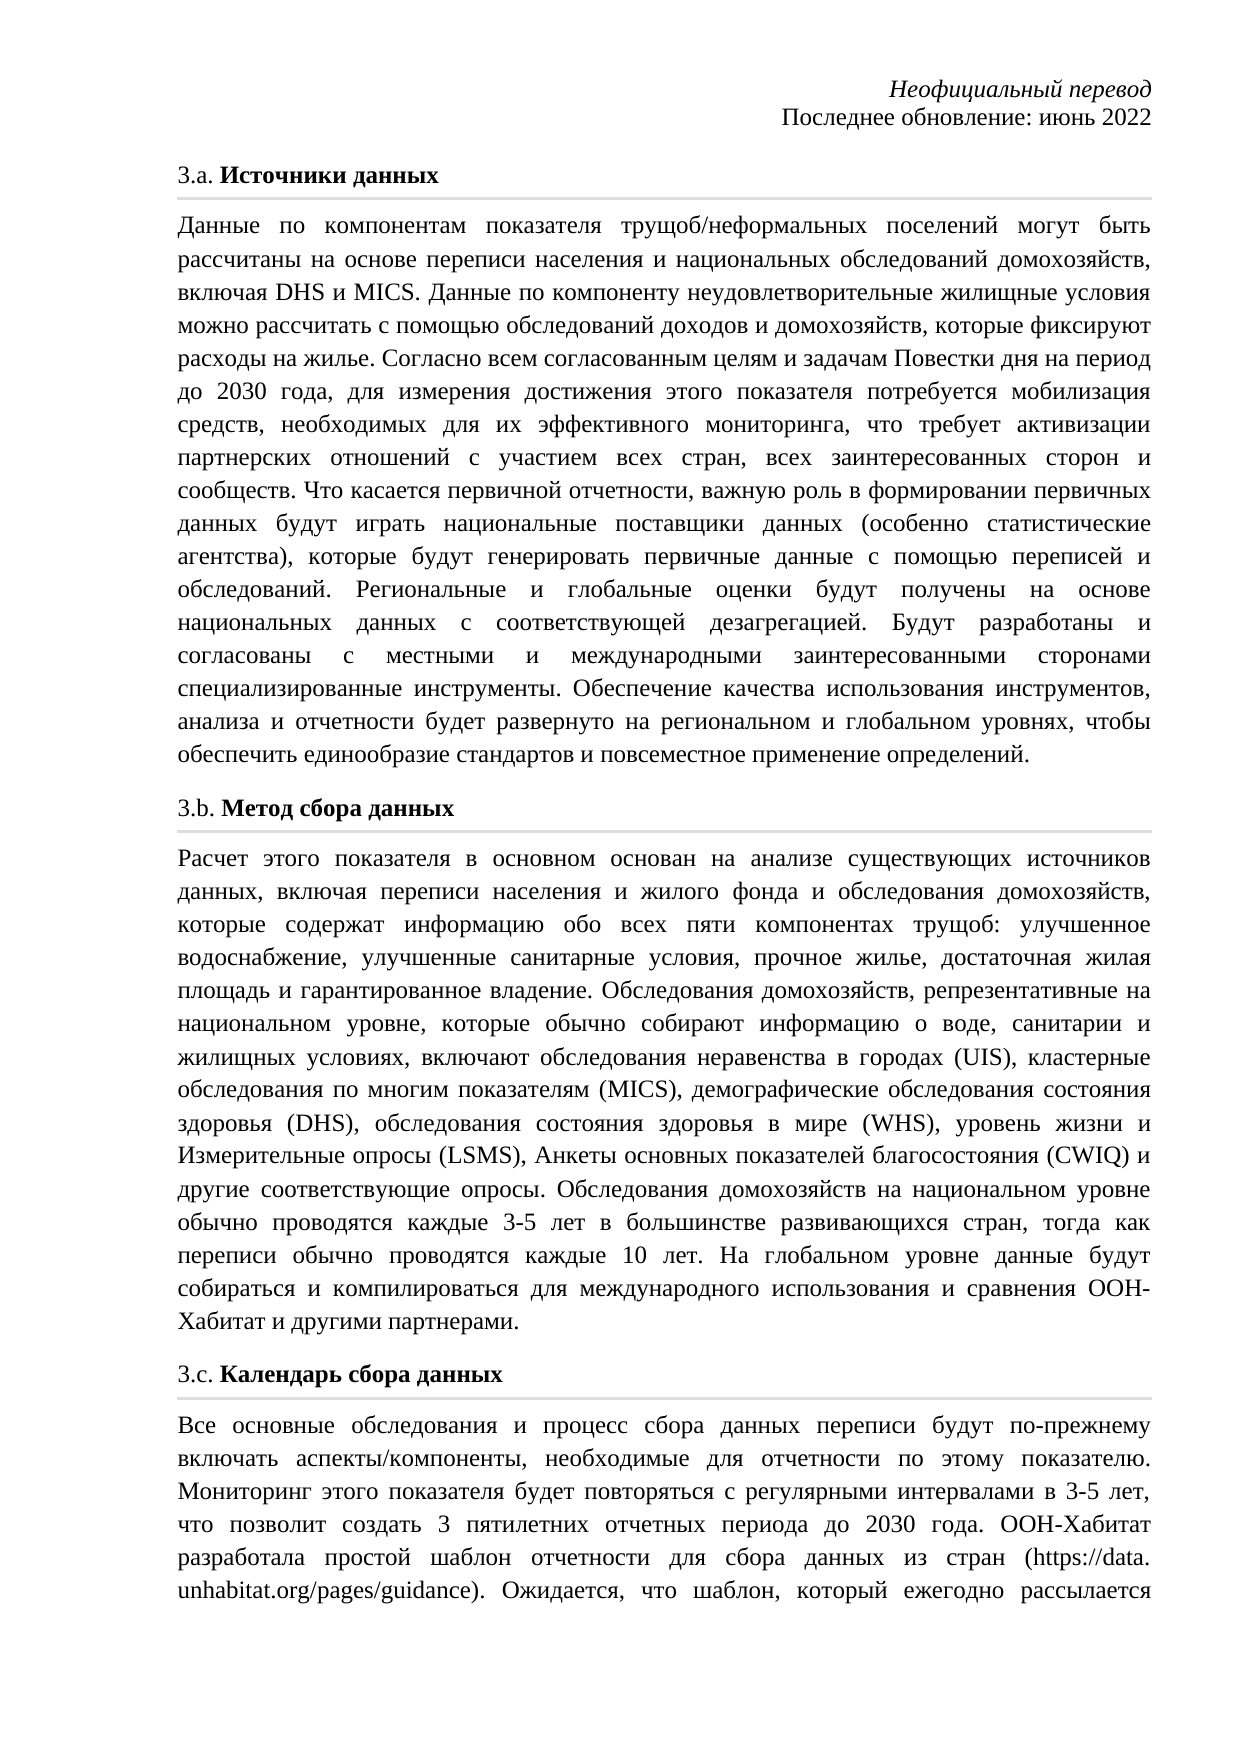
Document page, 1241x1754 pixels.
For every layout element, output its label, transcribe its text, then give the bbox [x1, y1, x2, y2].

text 3.a. Источники данных [177, 160, 1152, 197]
text 3.b. Метод сбора данных [177, 793, 1152, 830]
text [177, 1410, 1152, 1604]
text 3.c. Календарь сбора данных [177, 1359, 1152, 1397]
text Расчет этого показателя в основном основан на анализе существующих источников данных, включая переписи населения и жилого фонда и обследования домохозяйств, которые содержат информацию обо всех пяти компонентах трущоб: улучшенное водоснабжение, улучшенные санитарные условия, прочное жилье, достаточная жилая площадь и гарантированное владение. Обследования домохозяйств, репрезентативные на национальном уровне, которые обычно собирают информацию о воде, санитарии и жилищных условиях, включают обследования неравенства в городах (UIS), кластерные обследования по многим показателям (MICS), демографические обследования состояния здоровья (DHS), обследования состояния здоровья в мире (WHS), уровень жизни и Измерительные опросы (LSMS), Анкеты основных показателей благосостояния (CWIQ) и другие соответствующие опросы. Обследования домохозяйств на национальном уровне обычно проводятся каждые 3-5 лет в большинстве развивающихся стран, тогда как переписи обычно проводятся каждые 10 лет. На глобальном уровне данные будут собираться и компилироваться для международного использования и сравнения ООН-Хабитат и другими партнерами. [177, 843, 1152, 1334]
text Данные по компонентам показателя трущоб/неформальных поселений могут быть рассчитаны на основе переписи населения и национальных обследований домохозяйств, включая DHS и MICS. Данные по компоненту неудовлетворительные жилищные условия можно рассчитать с помощью обследований доходов и домохозяйств, которые фиксируют расходы на жилье. Согласно всем согласованным целям и задачам Повестки дня на период до 2030 года, для измерения достижения этого показателя потребуется мобилизация средств, необходимых для их эффективного мониторинга, что требует активизации партнерских отношений с участием всех стран, всех заинтересованных сторон и сообществ. Что касается первичной отчетности, важную роль в формировании первичных данных будут играть национальные поставщики данных (особенно статистические агентства), которые будут генерировать первичные данные с помощью переписей и обследований. Региональные и глобальные оценки будут получены на основе национальных данных с соответствующей дезагрегацией. Будут разработаны и согласованы с местными и международными заинтересованными сторонами специализированные инструменты. Обеспечение качества использования инструментов, анализа и отчетности будет развернуто на региональном и глобальном уровнях, чтобы обеспечить единообразие стандартов и повсеместное применение определений. [177, 211, 1152, 768]
